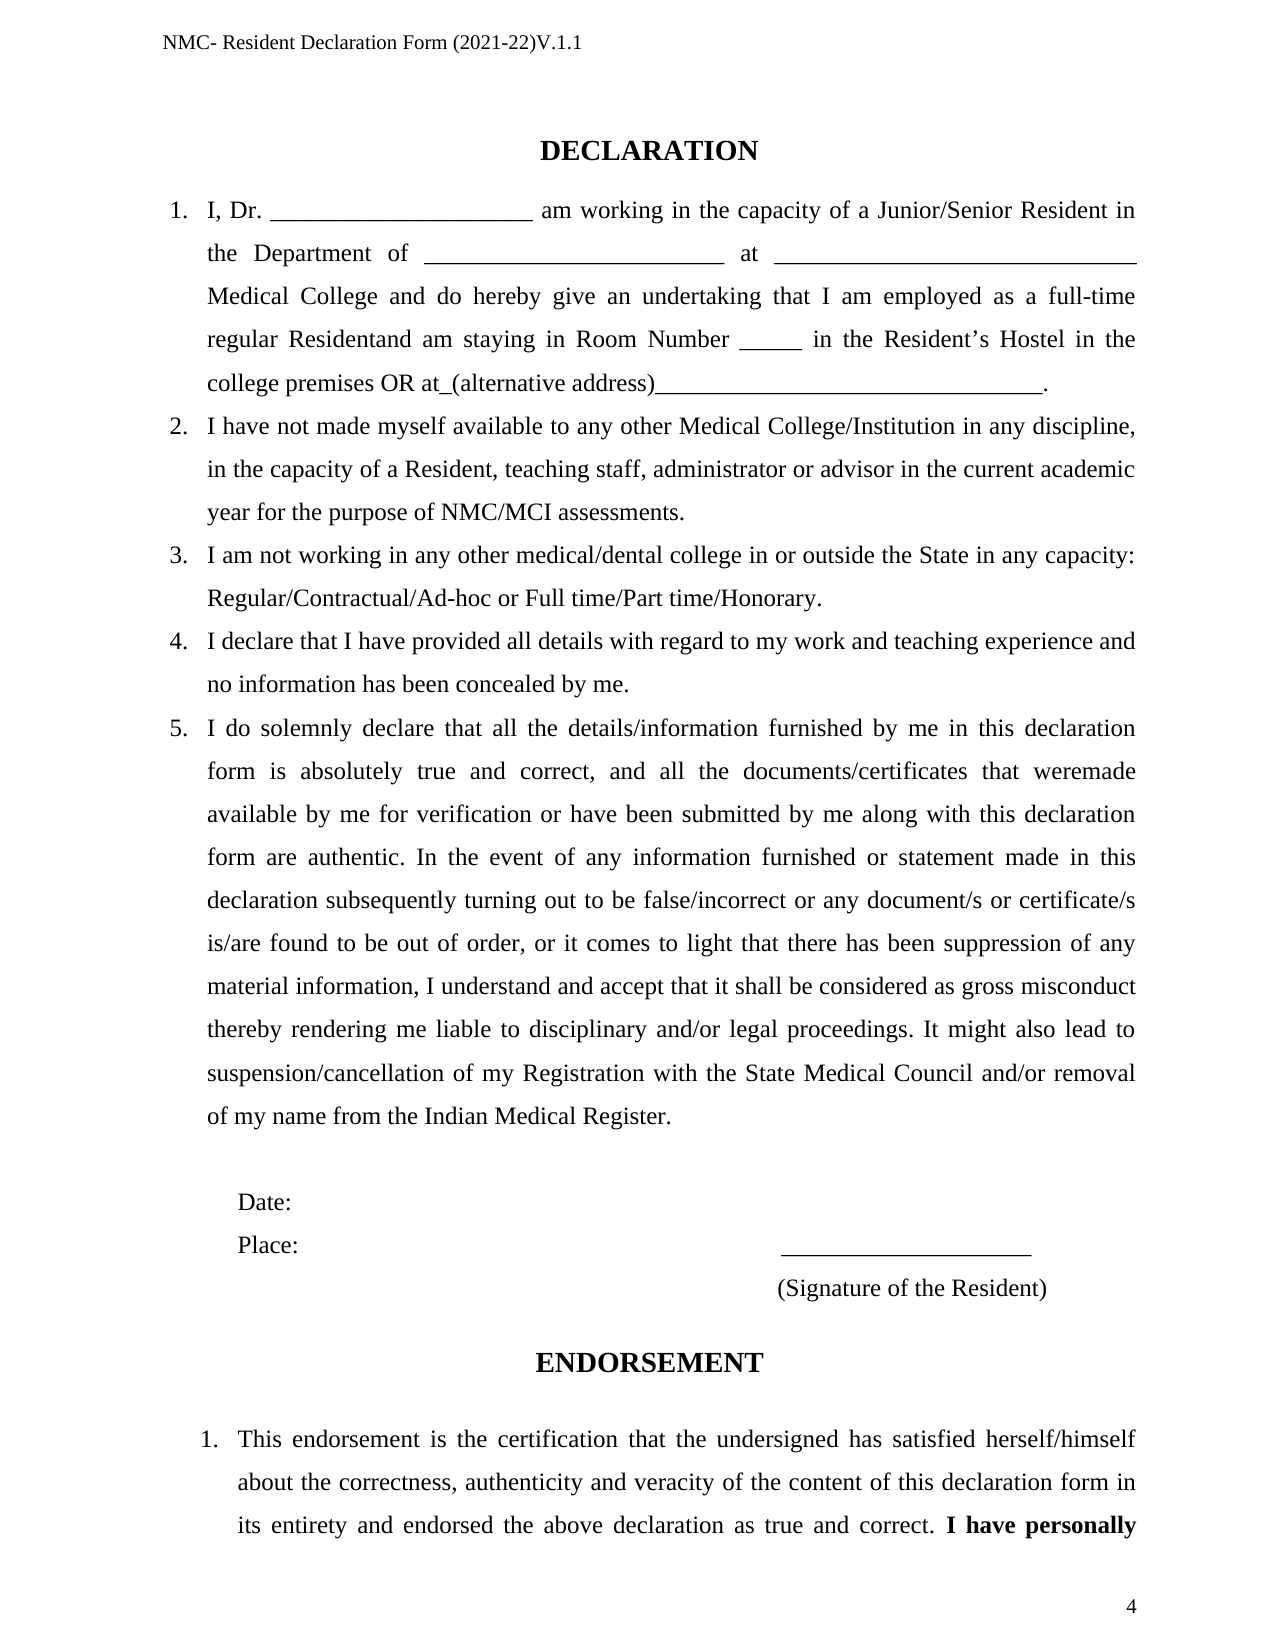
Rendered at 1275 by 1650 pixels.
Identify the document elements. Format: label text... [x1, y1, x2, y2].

text ENDORSEMENT [162, 1345, 1137, 1379]
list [200, 1424, 1137, 1539]
text Date: [162, 1187, 1137, 1216]
text Place: ____________________ [162, 1230, 1137, 1259]
subtitle DECLARATION [161, 133, 1137, 166]
list I have not made myself available to any other Medical College/Institution in any discipline, in the capacity of a Resident, teaching staff, administrator or advisor in the current academic year for the purpose of NMC/MCI assessments. [169, 411, 1137, 526]
text (Signature of the Resident) [612, 1273, 1137, 1302]
list I, Dr. _____________________ am working in the capacity of a Junior/Senior Resident in the Department of ________________________ at _____________________________ Medical College and do hereby give an undertaking that I am employed as a full-time regular Residentand am staying in Room Number _____ in the Resident’s Hostel in the college premises OR at_(alternative address)_______________________________. [169, 195, 1137, 396]
list I am not working in any other medical/dental college in or outside the State in any capacity: Regular/Contractual/Ad-hoc or Full time/Part time/Honorary. [169, 540, 1137, 612]
list I do solemnly declare that all the details/information furnished by me in this declaration form is absolutely true and correct, and all the documents/certificates that weremade available by me for verification or have been submitted by me along with this declaration form are authentic. In the event of any information furnished or statement made in this declaration subsequently turning out to be false/incorrect or any document/s or certificate/s is/are found to be out of order, or it comes to light that there has been suppression of any material information, I understand and accept that it shall be considered as gross misconduct thereby rendering me liable to disciplinary and/or legal proceedings. It might also lead to suspension/cancellation of my Registration with the State Medical Council and/or removal of my name from the Indian Medical Register. [169, 713, 1137, 1129]
list I declare that I have provided all details with regard to my work and teaching experience and no information has been concealed by me. [169, 626, 1137, 698]
